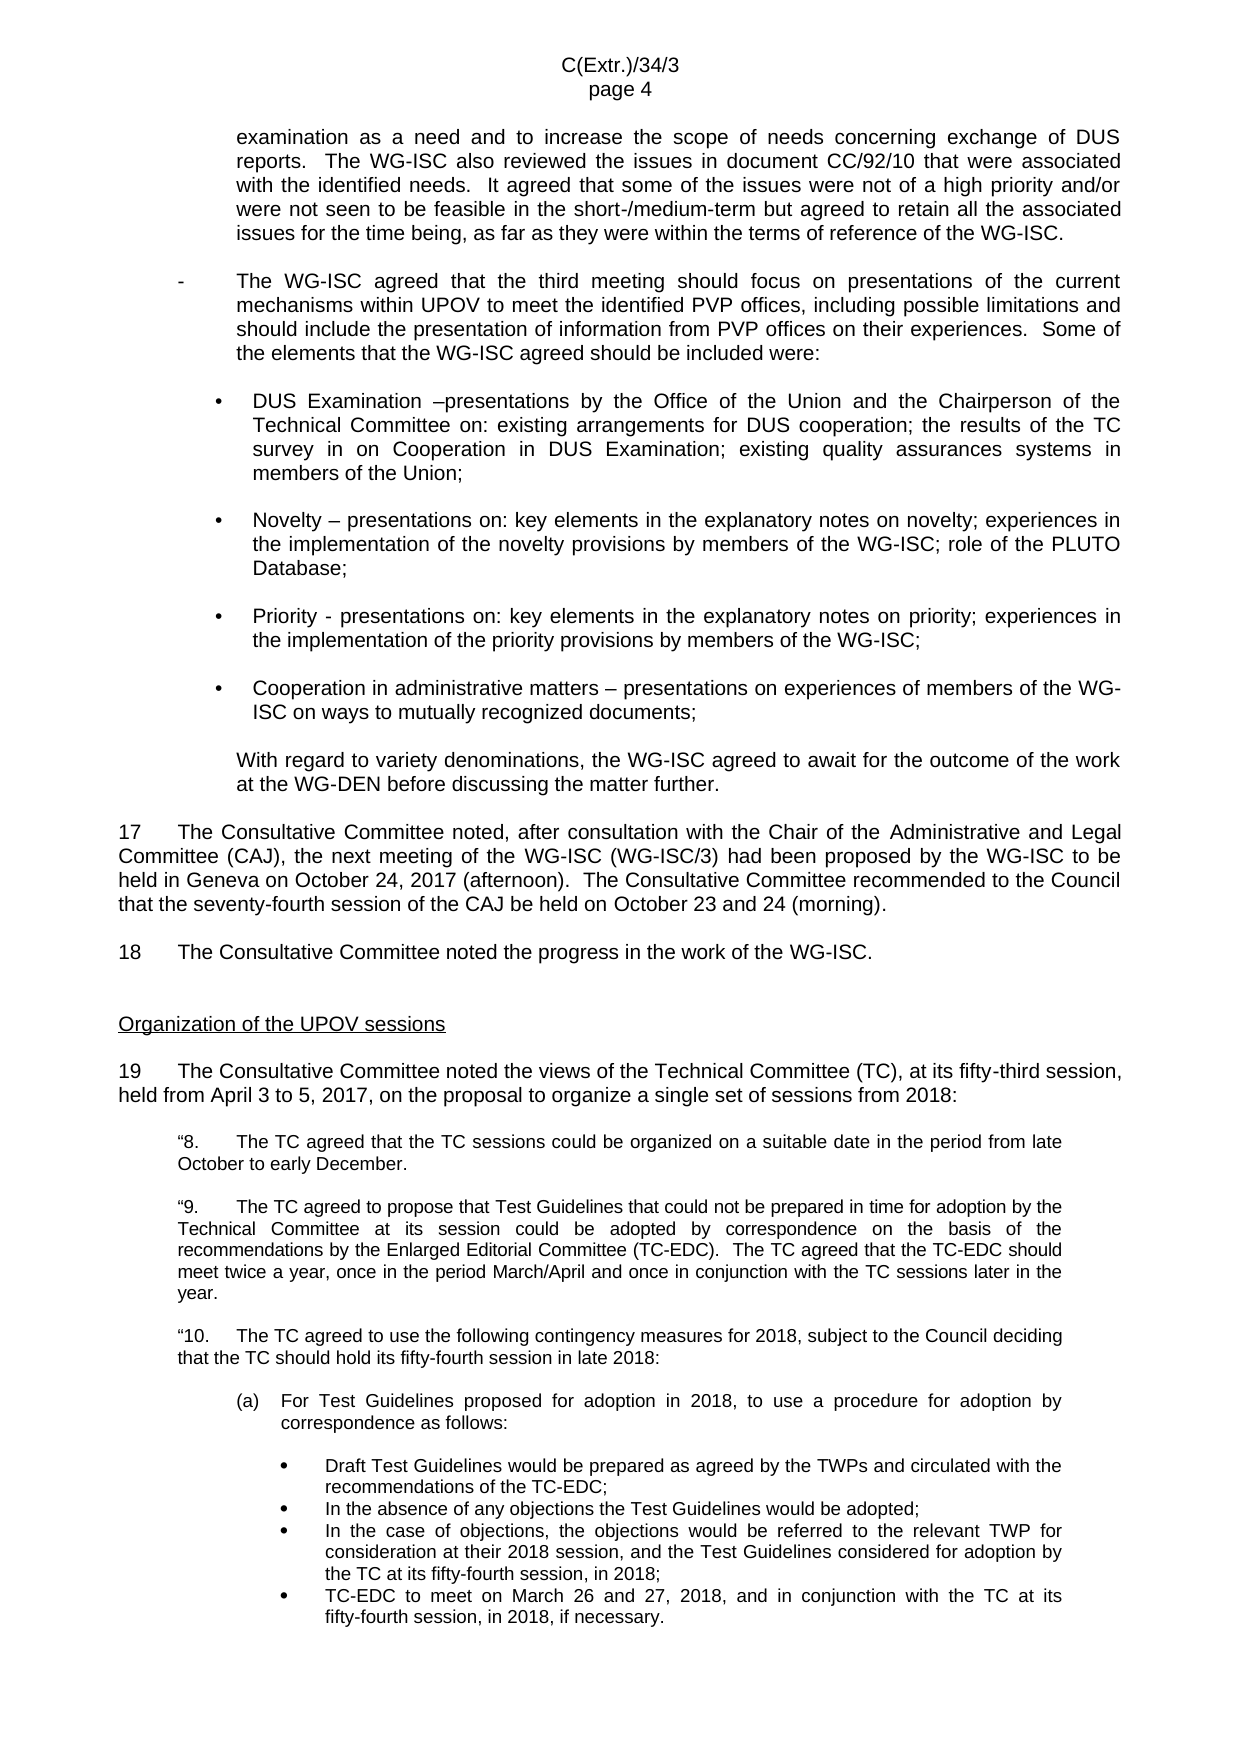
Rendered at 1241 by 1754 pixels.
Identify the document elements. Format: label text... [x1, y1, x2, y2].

text The Consultative Committee noted the progress in the work of the WG-ISC. [118, 939, 1122, 963]
text With regard to variety denominations, the WG-ISC agreed to await for the outcome of the work at the WG-DEN before discussing the matter further. [177, 748, 1122, 796]
text “8. The TC agreed that the TC sessions could be organized on a suitable date in the period from late October to early December. [177, 1131, 1063, 1174]
text The Consultative Committee noted, after consultation with the Chair of the Administrative and Legal Committee (CAJ), the next meeting of the WG-ISC (WG-ISC/3) had been proposed by the WG-ISC to be held in Geneva on October 24, 2017 (afternoon). The Consultative Committee recommended to the Council that the seventy-fourth session of the CAJ be held on October 23 and 24 (morning). [118, 820, 1122, 916]
subtitle Organization of the UPOV sessions [118, 1011, 1122, 1035]
text The Consultative Committee noted the views of the Technical Committee (TC), at its fifty-third session, held from April 3 to 5, 2017, on the proposal to organize a single set of sessions from 2018: [118, 1059, 1122, 1107]
list Novelty – presentations on: key elements in the explanatory notes on novelty; experiences in the implementation of the novelty provisions by members of the WG-ISC; role of the PLUTO Database; [215, 508, 1122, 580]
text - The WG-ISC agreed that the third meeting should focus on presentations of the current mechanisms within UPOV to meet the identified PVP offices, including possible limitations and should include the presentation of information from PVP offices on their experiences. Some of the elements that the WG-ISC agreed should be included were: [177, 269, 1122, 364]
list In the case of objections, the objections would be referred to the relevant TWP for consideration at their 2018 session, and the Test Guidelines considered for adoption by the TC at its fifty-fourth session, in 2018; [281, 1519, 1063, 1584]
list Cooperation in administrative matters – presentations on experiences of members of the WG-ISC on ways to mutually recognized documents; [215, 676, 1122, 724]
text “9. The TC agreed to propose that Test Guidelines that could not be prepared in time for adoption by the Technical Committee at its session could be adopted by correspondence on the basis of the recommendations by the Enlarged Editorial Committee (TC-EDC). The TC agreed that the TC-EDC should meet twice a year, once in the period March/April and once in conjunction with the TC sessions later in the year. [177, 1196, 1063, 1304]
text “10. The TC agreed to use the following contingency measures for 2018, subject to the Council deciding that the TC should hold its fifty-fourth session in late 2018: [177, 1325, 1063, 1368]
list DUS Examination –presentations by the Office of the Union and the Chairperson of the Technical Committee on: existing arrangements for DUS cooperation; the results of the TC survey in on Cooperation in DUS Examination; existing quality assurances systems in members of the Union; [215, 388, 1122, 484]
list Draft Test Guidelines would be prepared as agreed by the TWPs and circulated with the recommendations of the TC-EDC; [281, 1455, 1063, 1498]
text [177, 125, 1122, 245]
list In the absence of any objections the Test Guidelines would be adopted; [281, 1498, 1063, 1519]
list TC-EDC to meet on March 26 and 27, 2018, and in conjunction with the TC at its fifty-fourth session, in 2018, if necessary. [281, 1584, 1063, 1628]
list Priority - presentations on: key elements in the explanatory notes on priority; experiences in the implementation of the priority provisions by members of the WG-ISC; [215, 604, 1122, 652]
list For Test Guidelines proposed for adoption in 2018, to use a procedure for adoption by correspondence as follows: [236, 1390, 1063, 1433]
